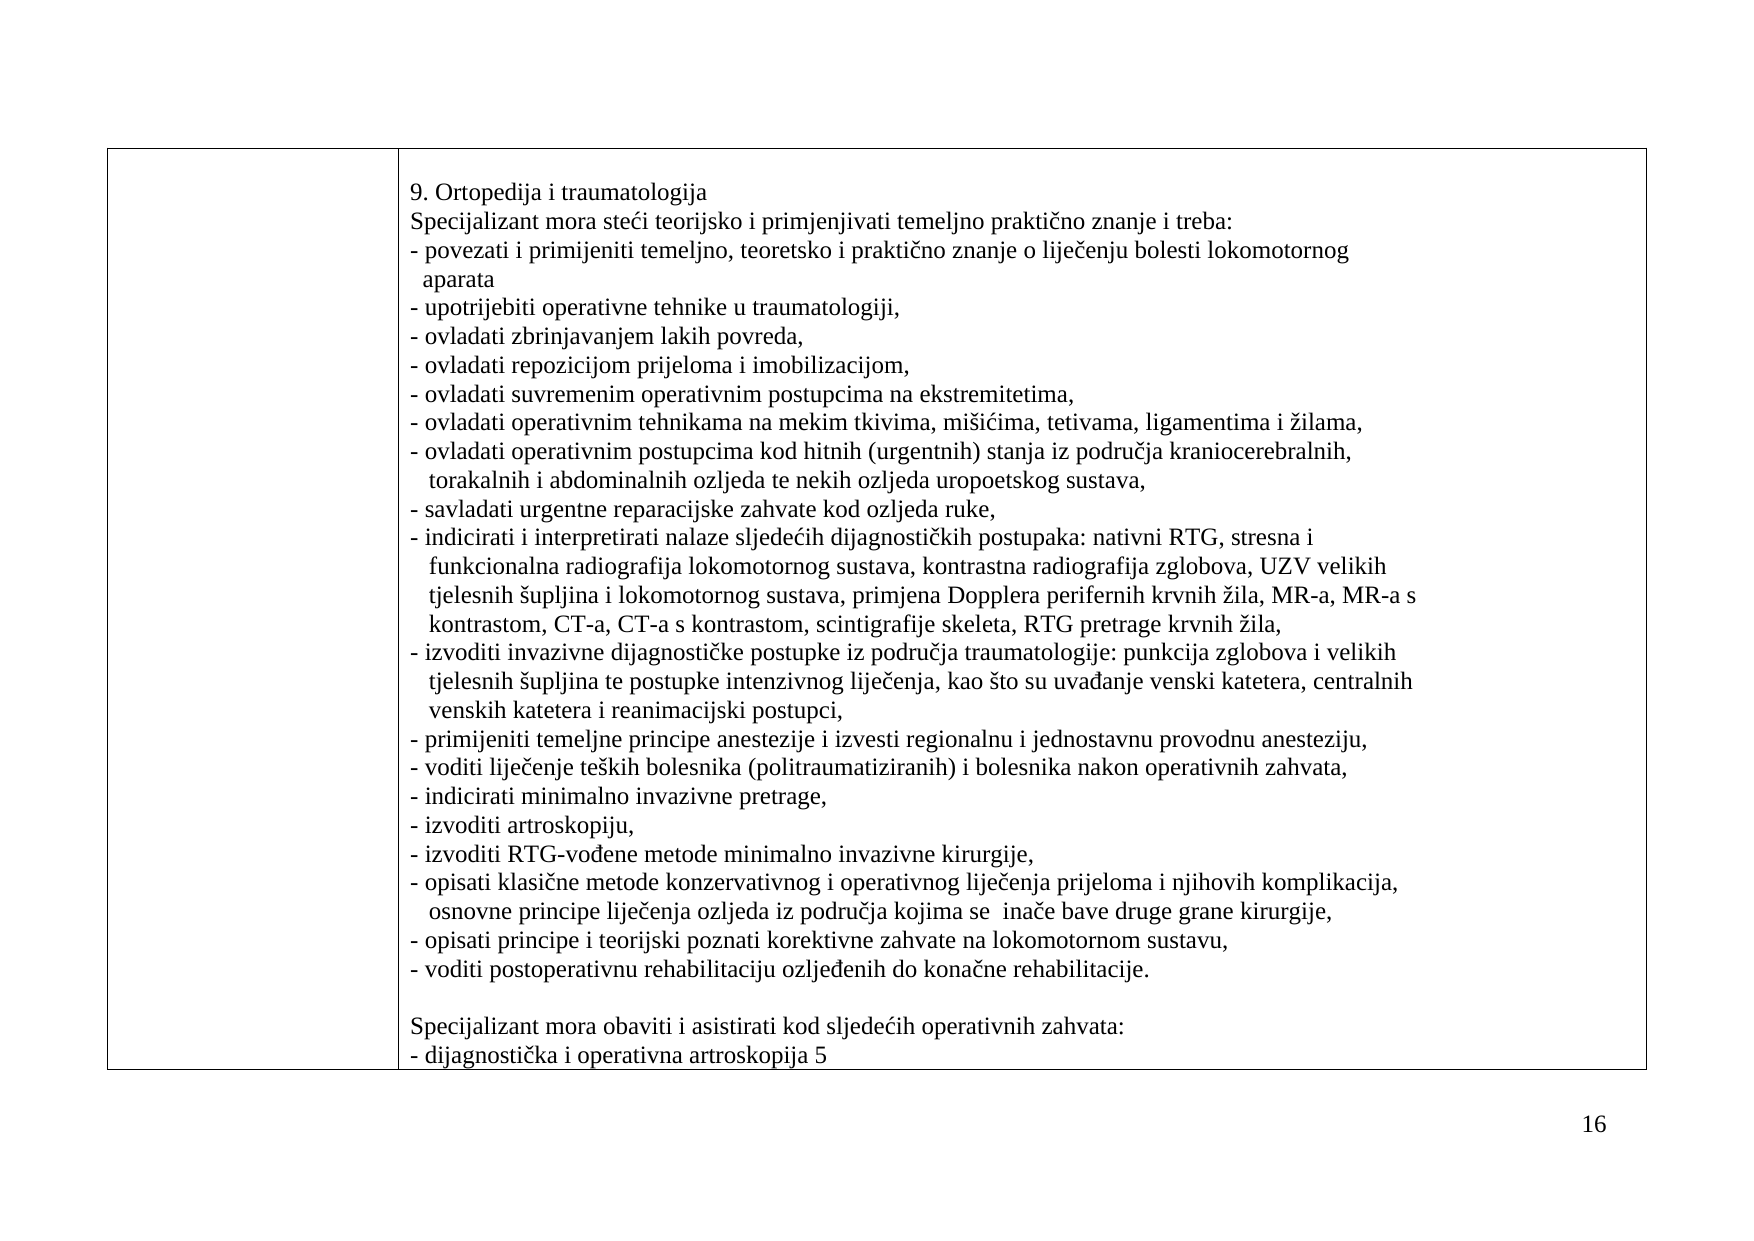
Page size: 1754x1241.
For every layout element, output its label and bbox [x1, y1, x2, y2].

table_cell [399, 149, 1646, 1069]
table_cell [108, 149, 398, 1069]
